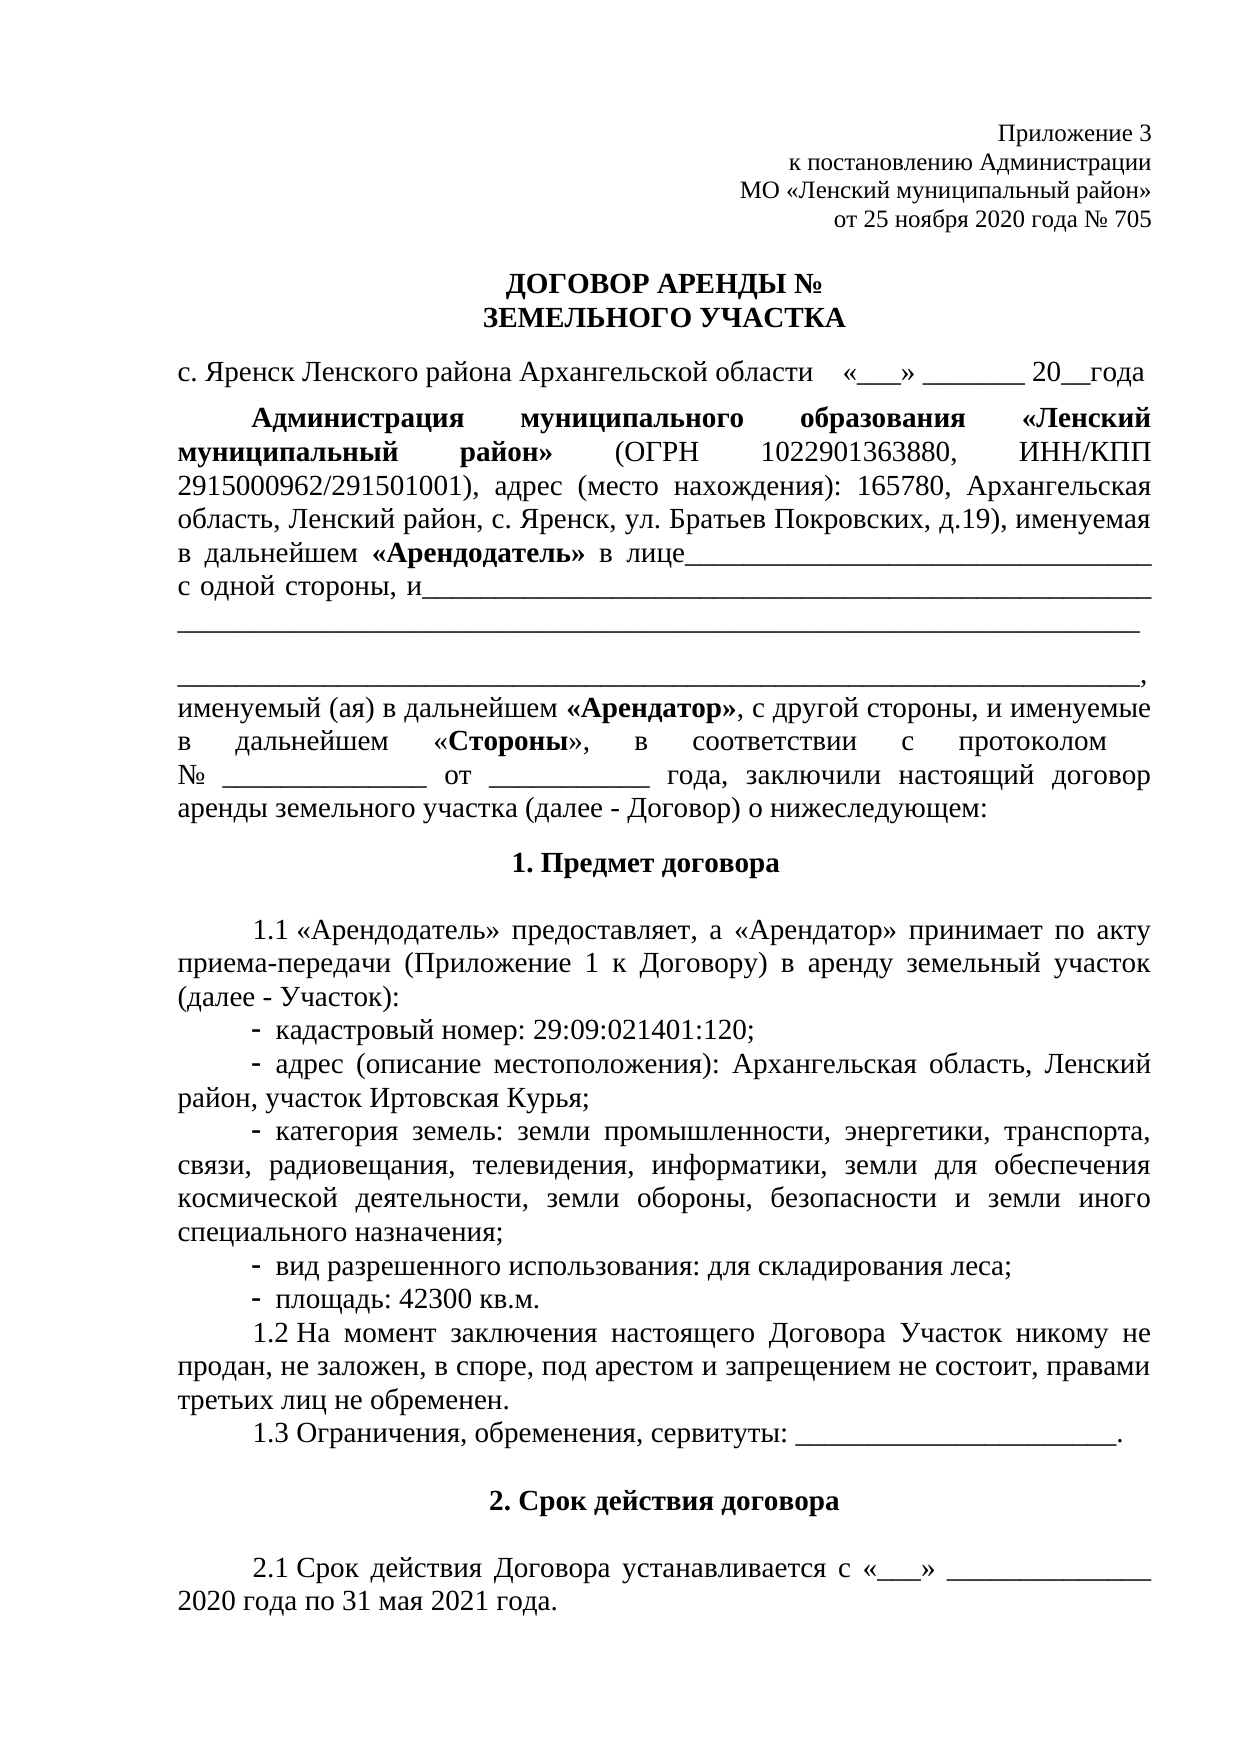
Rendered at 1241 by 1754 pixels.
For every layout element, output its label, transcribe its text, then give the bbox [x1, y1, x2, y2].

list Срок действия Договора устанавливается с «___» ______________ 2020 года по 31 мая 2021 года. [177, 1550, 1152, 1617]
text __________________________________________________________________, именуемый (ая) в дальнейшем «Арендатор», с другой стороны, и именуемые в дальнейшем «Стороны», в соответствии с протоколом № ______________ от ___________ года, заключили настоящий договор аренды земельного участка (далее - Договор) о нижеследующем: [177, 656, 1152, 824]
list Ограничения, обременения, сервитуты: ______________________. [177, 1416, 1152, 1449]
text земельного участкА [177, 300, 1152, 334]
list «Арендодатель» предоставляет, а «Арендатор» принимает по акту приема-передачи (Приложение 1 к Договору) в аренду земельный участок (далее - Участок): [177, 912, 1152, 1012]
text МО «Ленский муниципальный район» [177, 176, 1152, 204]
title Договор аренды № [177, 267, 1152, 300]
list площадь: 42300 кв.м. [177, 1281, 1152, 1315]
list Предмет договора [140, 845, 1152, 878]
text к постановлению Администрации [177, 147, 1152, 176]
list адрес (описание местоположения): Архангельская область, Ленский район, участок Иртовская Курья; [177, 1046, 1152, 1113]
list На момент заключения настоящего Договора Участок никому не продан, не заложен, в споре, под арестом и запрещением не состоит, правами третьих лиц не обременен. [177, 1315, 1152, 1416]
list вид разрешенного использования: для складирования леса; [177, 1248, 1152, 1281]
text Администрация муниципального образования «Ленский муниципальный район» (ОГРН 1022901363880, ИНН/КПП 2915000962/291501001), адрес (место нахождения): 165780, Архангельская область, Ленский район, с. Яренск, ул. Братьев Покровских, д.19), именуемая в дальнейшем «Арендодатель» в лице________________________________ с одной стороны, и__________________________________________________ __________________________________________________________________ [177, 401, 1152, 635]
list кадастровый номер: 29:09:021401:120; [177, 1012, 1152, 1046]
list категория земель: земли промышленности, энергетики, транспорта, связи, радиовещания, телевидения, информатики, земли для обеспечения космической деятельности, земли обороны, безопасности и земли иного специального назначения; [177, 1113, 1152, 1248]
text с. Яренск Ленского района Архангельской области «___» _______ 20__года [177, 354, 1152, 388]
text от 25 ноября 2020 года № 705 [177, 204, 1152, 233]
text Приложение 3 [177, 118, 1152, 147]
list Срок действия договора [177, 1483, 1152, 1516]
